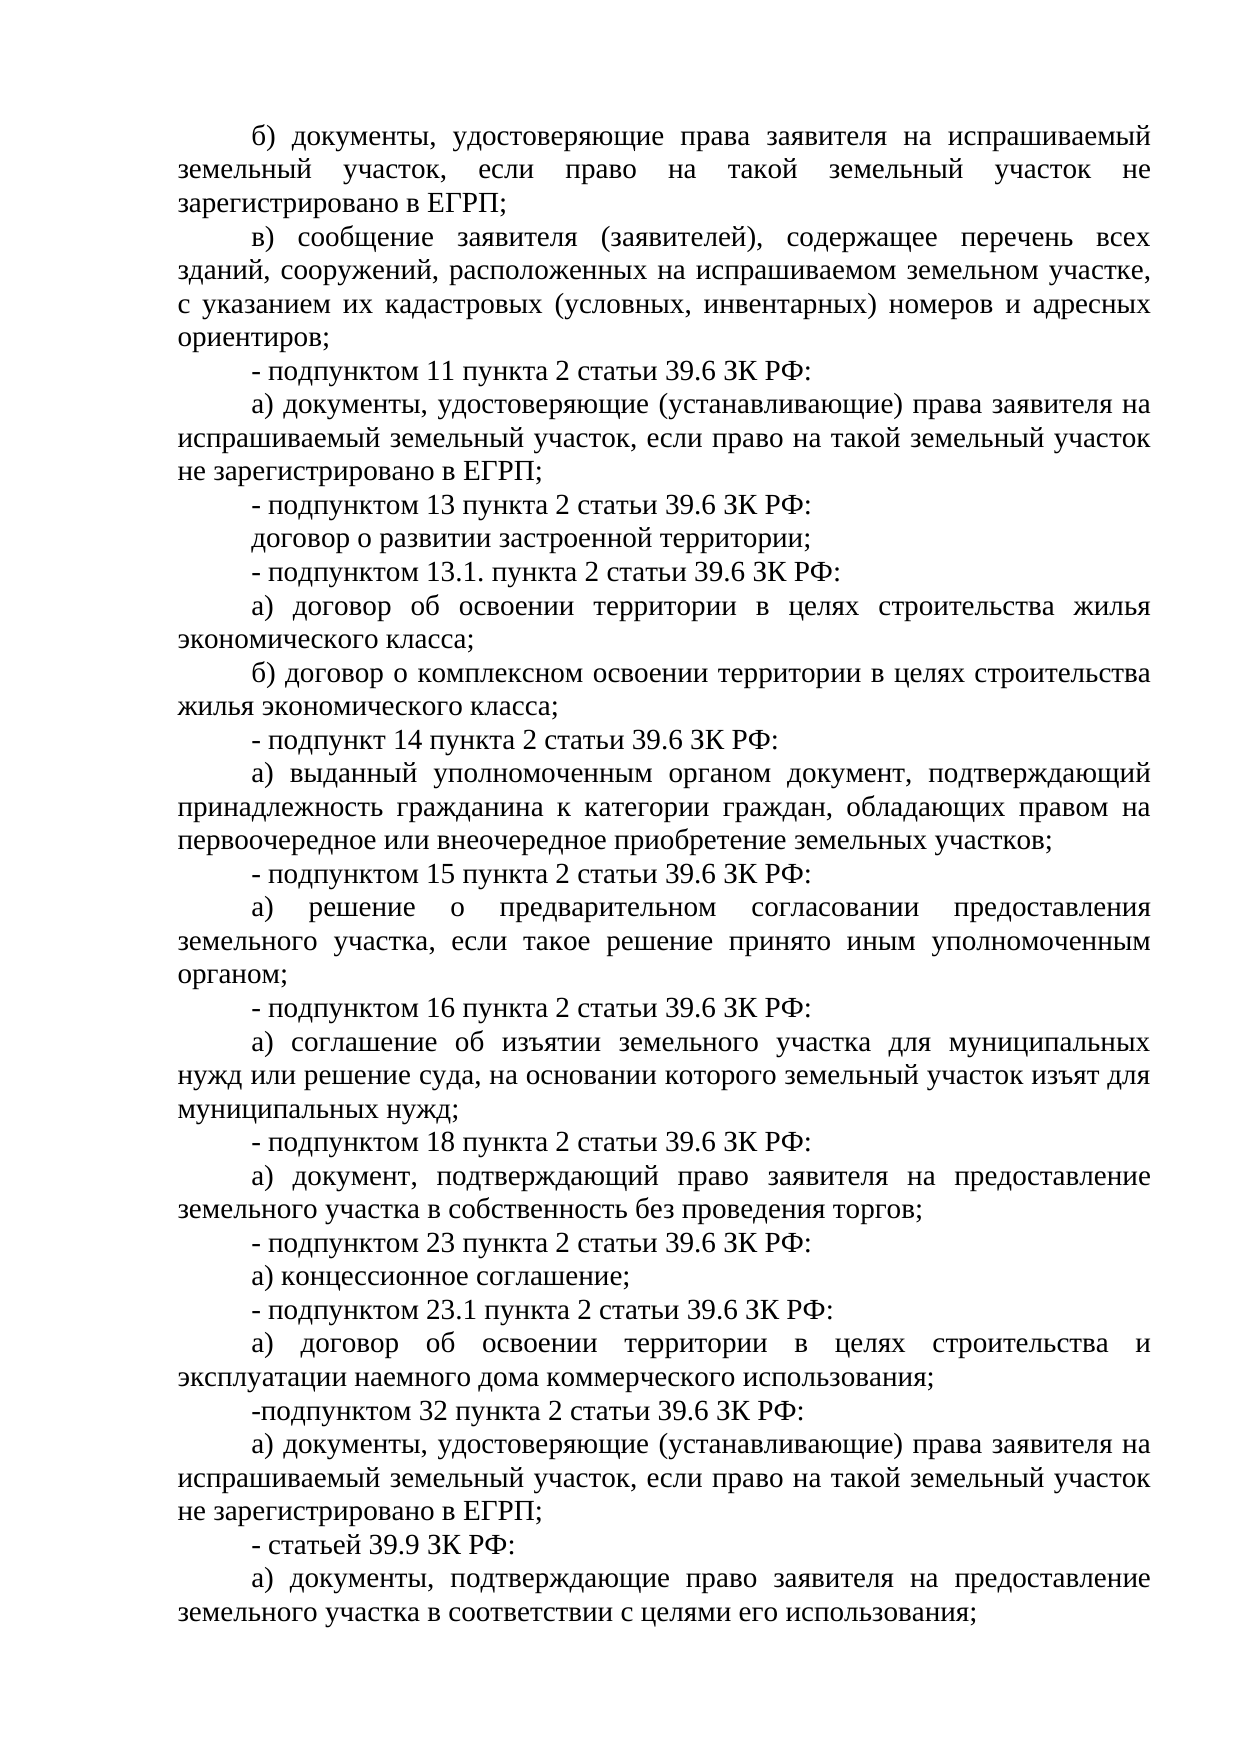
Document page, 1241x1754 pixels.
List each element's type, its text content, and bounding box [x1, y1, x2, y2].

text - статьей 39.9 ЗК РФ: [177, 1527, 1152, 1560]
text - подпункт 14 пункта 2 статьи 39.6 ЗК РФ: [177, 722, 1152, 755]
text б) документы, удостоверяющие права заявителя на испрашиваемый земельный участок, если право на такой земельный участок не зарегистрировано в ЕГРП; [177, 118, 1152, 219]
text -подпунктом 32 пункта 2 статьи 39.6 ЗК РФ: [177, 1393, 1152, 1426]
text а) договор об освоении территории в целях строительства жилья экономического класса; [177, 588, 1152, 655]
text а) концессионное соглашение; [177, 1258, 1152, 1292]
text а) документ, подтверждающий право заявителя на предоставление земельного участка в собственность без проведения торгов; [177, 1158, 1152, 1225]
text а) решение о предварительном согласовании предоставления земельного участка, если такое решение принято иным уполномоченным органом; [177, 889, 1152, 990]
text договор о развитии застроенной территории; [177, 521, 1152, 554]
text - подпунктом 18 пункта 2 статьи 39.6 ЗК РФ: [177, 1124, 1152, 1158]
text - подпунктом 23.1 пункта 2 статьи 39.6 ЗК РФ: [177, 1292, 1152, 1326]
text а) соглашение об изъятии земельного участка для муниципальных нужд или решение суда, на основании которого земельный участок изъят для муниципальных нужд; [177, 1024, 1152, 1124]
text а) выданный уполномоченным органом документ, подтверждающий принадлежность гражданина к категории граждан, обладающих правом на первоочередное или внеочередное приобретение земельных участков; [177, 755, 1152, 856]
text - подпунктом 11 пункта 2 статьи 39.6 ЗК РФ: [177, 353, 1152, 386]
text - подпунктом 13 пункта 2 статьи 39.6 ЗК РФ: [177, 487, 1152, 521]
text а) документы, удостоверяющие (устанавливающие) права заявителя на испрашиваемый земельный участок, если право на такой земельный участок не зарегистрировано в ЕГРП; [177, 1426, 1152, 1527]
text - подпунктом 16 пункта 2 статьи 39.6 ЗК РФ: [177, 990, 1152, 1024]
text а) документы, подтверждающие право заявителя на предоставление земельного участка в соответствии с целями его использования; [177, 1560, 1152, 1627]
text а) договор об освоении территории в целях строительства и эксплуатации наемного дома коммерческого использования; [177, 1326, 1152, 1393]
text а) документы, удостоверяющие (устанавливающие) права заявителя на испрашиваемый земельный участок, если право на такой земельный участок не зарегистрировано в ЕГРП; [177, 386, 1152, 487]
text б) договор о комплексном освоении территории в целях строительства жилья экономического класса; [177, 655, 1152, 722]
text - подпунктом 23 пункта 2 статьи 39.6 ЗК РФ: [177, 1225, 1152, 1258]
text - подпунктом 15 пункта 2 статьи 39.6 ЗК РФ: [177, 856, 1152, 889]
text - подпунктом 13.1. пункта 2 статьи 39.6 ЗК РФ: [177, 554, 1152, 588]
